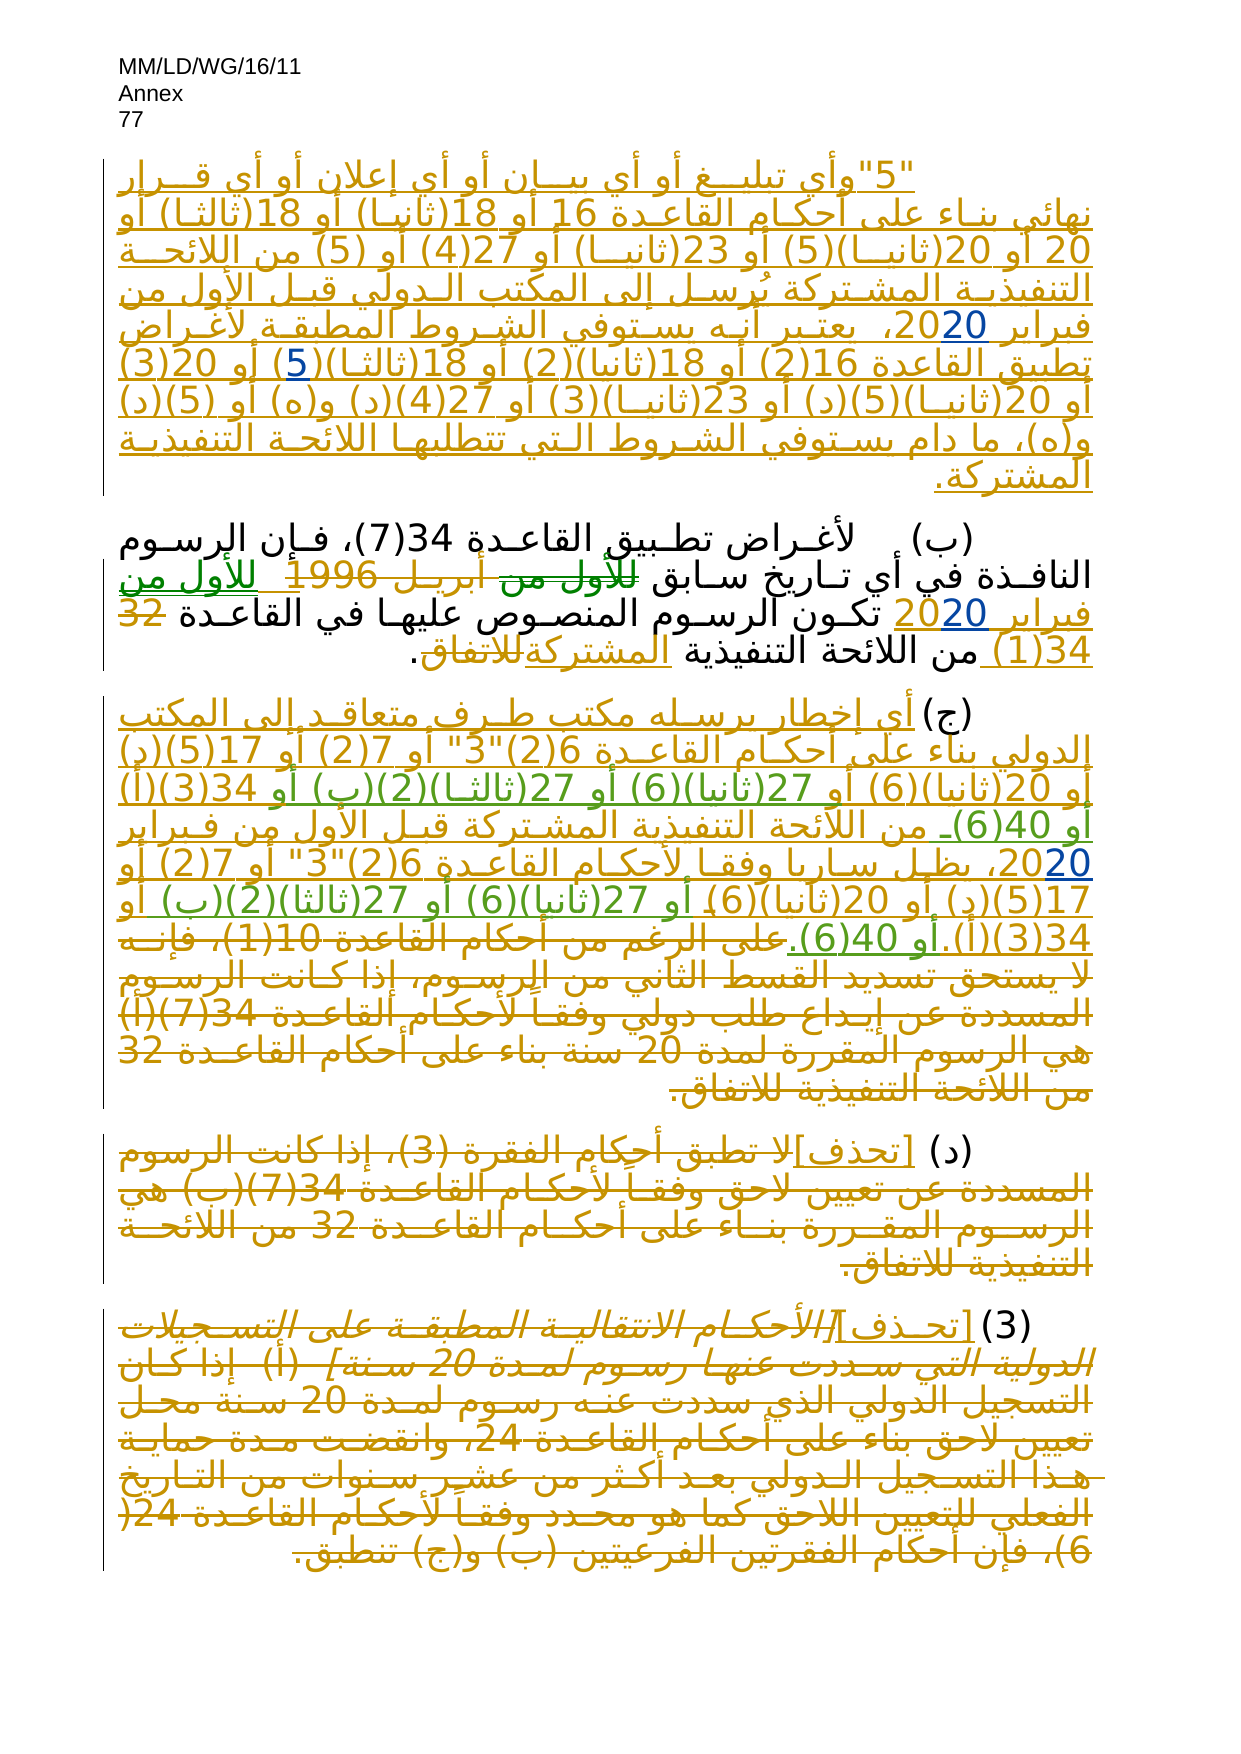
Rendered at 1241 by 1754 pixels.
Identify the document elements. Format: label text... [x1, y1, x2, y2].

text (ج) [118, 1054, 921, 1108]
text (3) [118, 1515, 1092, 1571]
text (ج) [118, 978, 521, 1014]
text (3) [118, 1308, 1092, 1364]
text (ج) [118, 879, 1092, 916]
text (ج) [118, 918, 1092, 977]
text (د) [118, 1190, 506, 1227]
text (3) [118, 1367, 1092, 1402]
text (ج) [118, 843, 1092, 878]
text (3) [118, 1478, 445, 1514]
text (ج) [118, 804, 1092, 841]
text (ب) لأغراض تطبيق القاعدة 34(7)، فإن الرسوم النافذة في أي تاريخ سابق تكون الرسوم المنصوص عليها في القاعدة من اللائحة التنفيذية . [118, 521, 1092, 671]
text (3) [118, 1440, 1092, 1477]
text (ج) [512, 979, 1092, 1014]
text (ج) [917, 1054, 1092, 1089]
text (ج) [697, 1092, 1064, 1108]
text (3) [118, 1404, 1092, 1439]
text (د) [118, 1133, 1092, 1189]
text (ج) [118, 767, 1092, 803]
text (3) [436, 1479, 1092, 1514]
text (ج) [118, 1017, 1092, 1052]
text (د) [118, 1228, 1092, 1283]
text (ج) [118, 696, 1092, 766]
text (ج) [1064, 1092, 1092, 1108]
text (د) [502, 1192, 1092, 1227]
